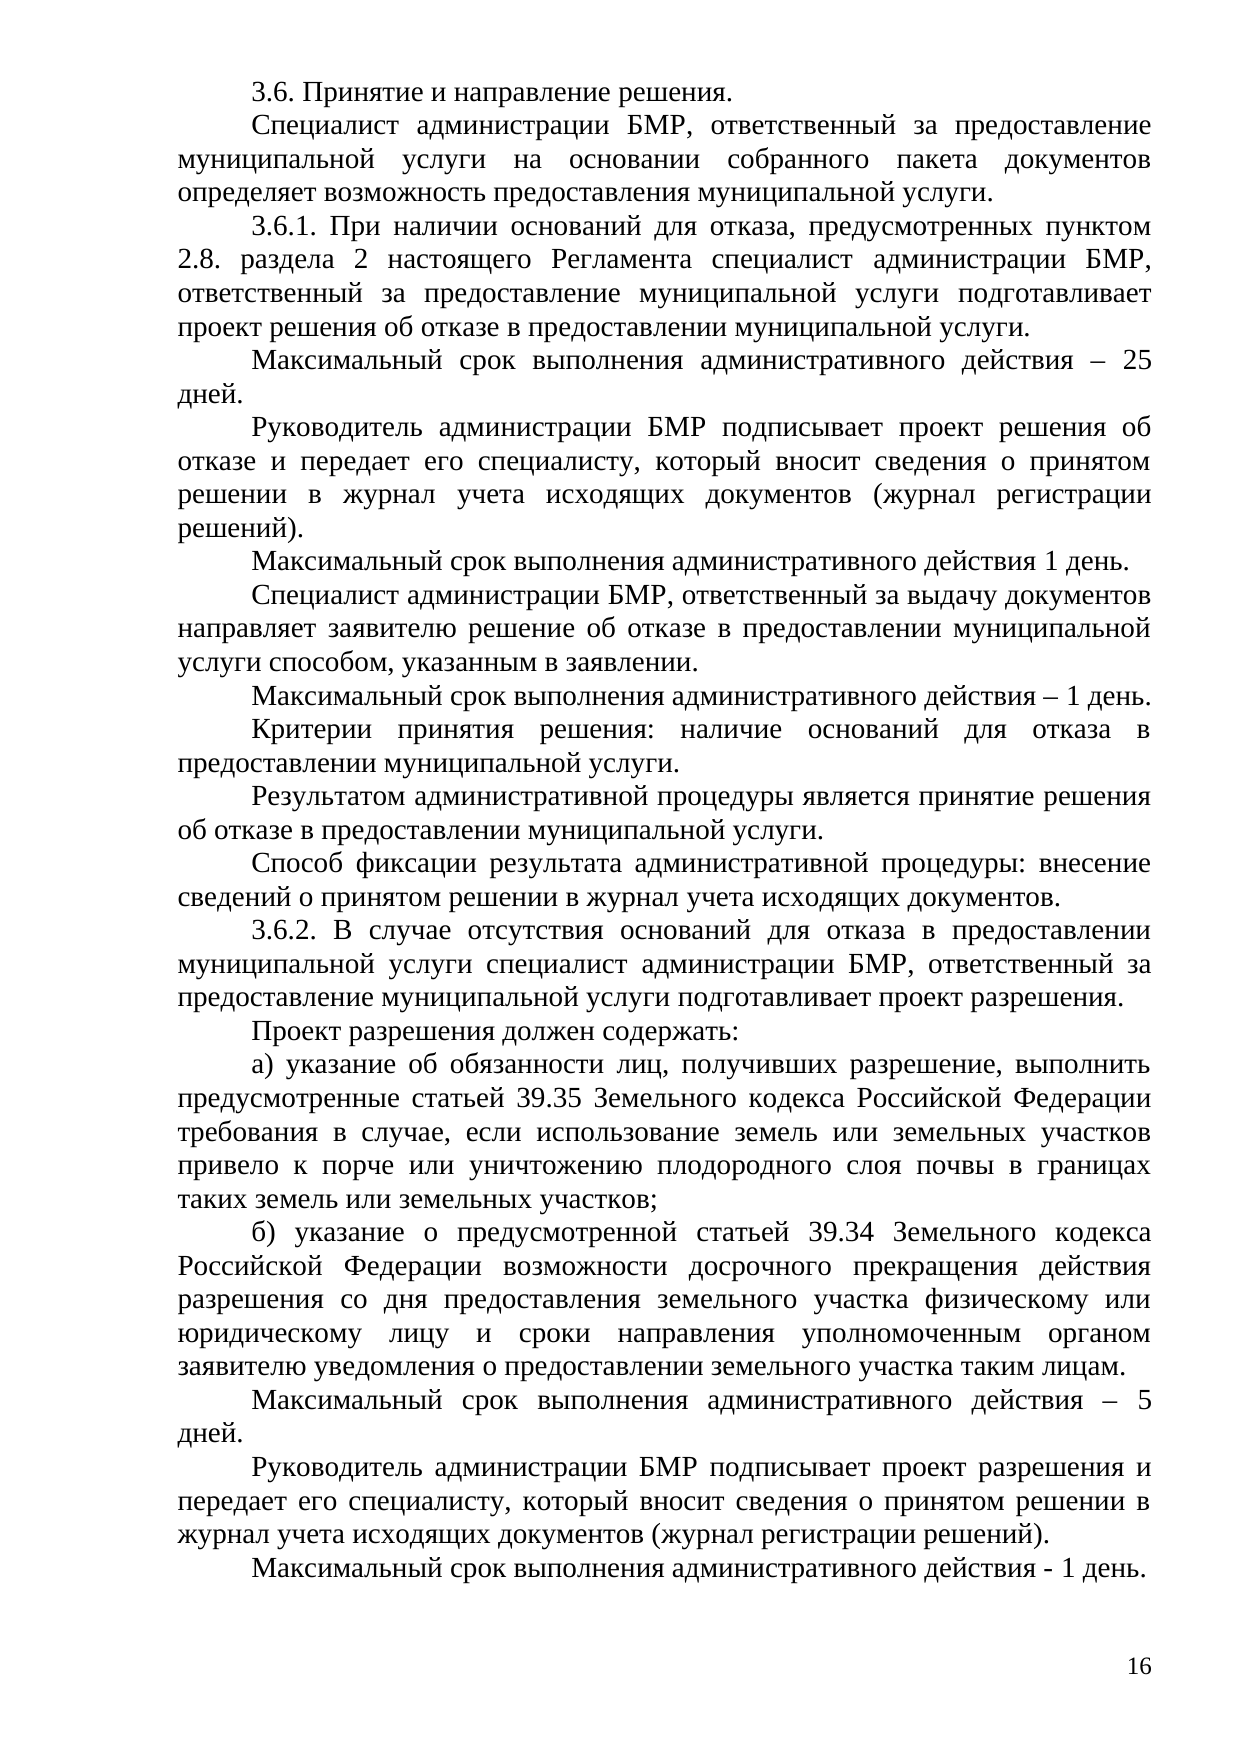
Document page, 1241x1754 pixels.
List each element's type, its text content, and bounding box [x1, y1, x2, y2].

text б) указание о предусмотренной статьей 39.34 Земельного кодекса Российской Федерации возможности досрочного прекращения действия разрешения со дня предоставления земельного участка физическому или юридическому лицу и сроки направления уполномоченным органом заявителю уведомления о предоставлении земельного участка таким лицам. [177, 1214, 1152, 1382]
list Максимальный срок выполнения административного действия – 5 дней. [177, 1382, 1152, 1449]
text Максимальный срок выполнения административного действия – 1 день. [177, 678, 1152, 711]
text Специалист администрации БМР, ответственный за предоставление муниципальной услуги на основании собранного пакета документов определяет возможность предоставления муниципальной услуги. [177, 107, 1152, 208]
text Руководитель администрации БМР подписывает проект решения об отказе и передает его специалисту, который вносит сведения о принятом решении в журнал учета исходящих документов (журнал регистрации решений). [177, 409, 1152, 543]
list Максимальный срок выполнения административного действия - 1 день. [177, 1550, 1152, 1583]
text Максимальный срок выполнения административного действия – 25 дней. [177, 342, 1152, 409]
text Специалист администрации БМР, ответственный за выдачу документов направляет заявителю решение об отказе в предоставлении муниципальной услуги способом, указанным в заявлении. [177, 577, 1152, 678]
text 3.6. Принятие и направление решения. [177, 74, 1152, 107]
text 3.6.2. В случае отсутствия оснований для отказа в предоставлении муниципальной услуги специалист администрации БМР, ответственный за предоставление муниципальной услуги подготавливает проект разрешения. [177, 912, 1152, 1013]
text Результатом административной процедуры является принятие решения об отказе в предоставлении муниципальной услуги. [177, 778, 1152, 845]
text Способ фиксации результата административной процедуры: внесение сведений о принятом решении в журнал учета исходящих документов. [177, 845, 1152, 912]
text Проект разрешения должен содержать: [177, 1013, 1152, 1047]
text 3.6.1. При наличии оснований для отказа, предусмотренных пунктом 2.8. раздела 2 настоящего Регламента специалист администрации БМР, ответственный за предоставление муниципальной услуги подготавливает проект решения об отказе в предоставлении муниципальной услуги. [177, 208, 1152, 342]
text Критерии принятия решения: наличие оснований для отказа в предоставлении муниципальной услуги. [177, 711, 1152, 778]
text Максимальный срок выполнения административного действия 1 день. [177, 543, 1152, 577]
list Руководитель администрации БМР подписывает проект разрешения и передает его специалисту, который вносит сведения о принятом решении в журнал учета исходящих документов (журнал регистрации решений). [177, 1449, 1152, 1550]
text а) указание об обязанности лиц, получивших разрешение, выполнить предусмотренные статьей 39.35 Земельного кодекса Российской Федерации требования в случае, если использование земель или земельных участков привело к порче или уничтожению плодородного слоя почвы в границах таких земель или земельных участков; [177, 1047, 1152, 1214]
